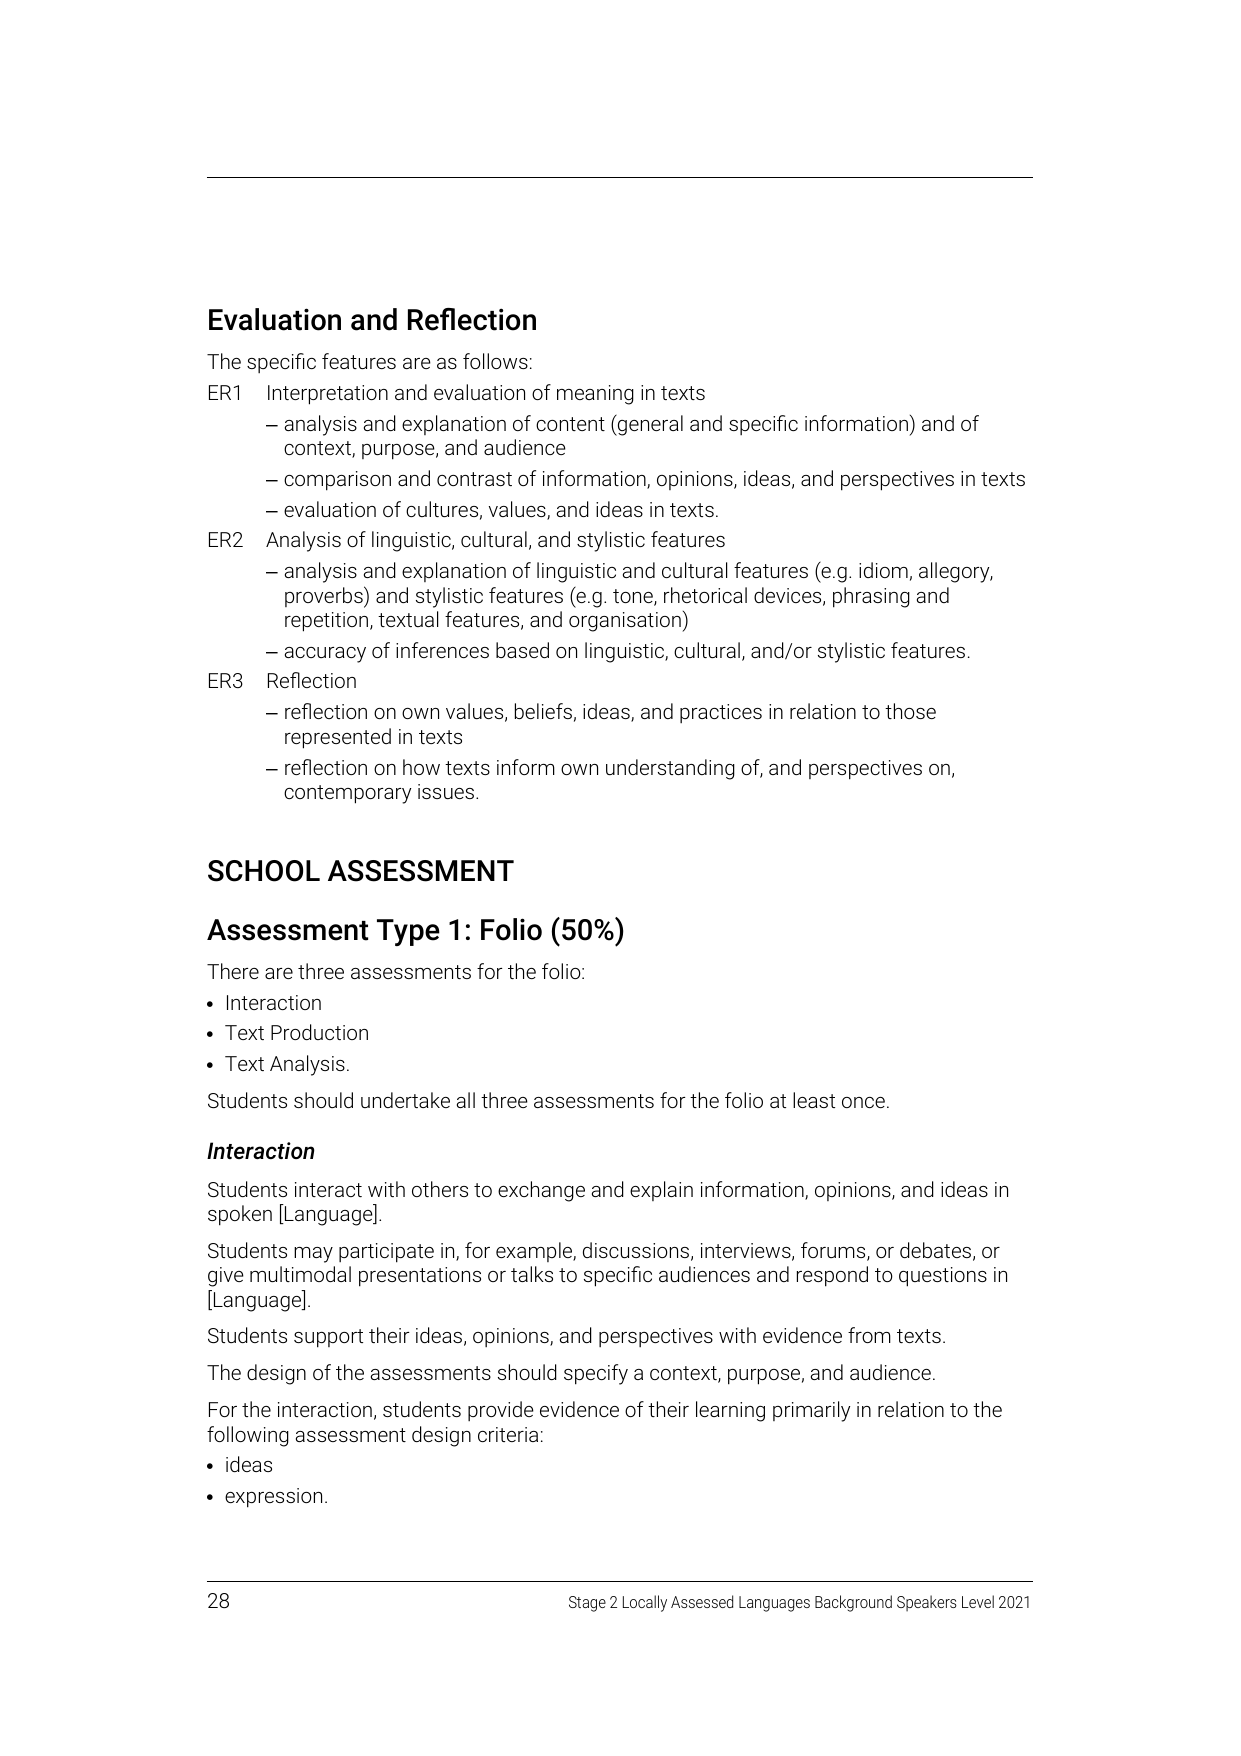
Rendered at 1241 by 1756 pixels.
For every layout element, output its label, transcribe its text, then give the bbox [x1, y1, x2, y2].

text Students may participate in, for example, discussions, interviews, forums, or debates, or give multimodal presentations or talks to specific audiences and respond to questions in [Language]. [207, 1239, 1033, 1312]
text Assessment Type 1: Folio (50%) [207, 913, 1033, 948]
text analysis and explanation of linguistic and cultural features (e.g. idiom, allegory, proverbs) and stylistic features (e.g. tone, rhetorical devices, phrasing and repetition, textual features, and organisation) [266, 559, 1033, 632]
text For the interaction, students provide evidence of their learning primarily in relation to the following assessment design criteria: [207, 1398, 1033, 1447]
text Students support their ideas, opinions, and perspectives with evidence from texts. [207, 1324, 1033, 1349]
text ER3 Reflection [207, 669, 1033, 694]
text The design of the assessments should specify a context, purpose, and audience. [207, 1361, 1033, 1386]
text Evaluation and Reflection [207, 304, 1033, 338]
text evaluation of cultures, values, and ideas in texts. [266, 498, 1033, 522]
text The specific features are as follows: [207, 350, 1033, 375]
text accuracy of inferences based on linguistic, cultural, and/or stylistic features. [266, 639, 1033, 663]
text analysis and explanation of content (general and specific information) and of context, purpose, and audience [266, 412, 1033, 461]
text Interaction [207, 1138, 1033, 1165]
text Text Production [207, 1021, 1033, 1046]
text Interaction [207, 991, 1033, 1015]
text comparison and contrast of information, opinions, ideas, and perspectives in texts [266, 467, 1033, 491]
text reflection on how texts inform own understanding of, and perspectives on, contemporary issues. [266, 755, 1033, 804]
text expression. [207, 1484, 1033, 1508]
text There are three assessments for the folio: [207, 960, 1033, 984]
text ER2 Analysis of linguistic, cultural, and stylistic features [207, 528, 1033, 553]
text ER1 Interpretation and evaluation of meaning in texts [207, 381, 1033, 405]
text reflection on own values, beliefs, ideas, and practices in relation to those represented in texts [266, 700, 1033, 749]
text School Assessment [207, 854, 1033, 888]
text Text Analysis. [207, 1052, 1033, 1076]
text Students should undertake all three assessments for the folio at least once. [207, 1089, 1033, 1113]
text ideas [207, 1453, 1033, 1478]
text Students interact with others to exchange and explain information, opinions, and ideas in spoken [Language]. [207, 1178, 1033, 1226]
